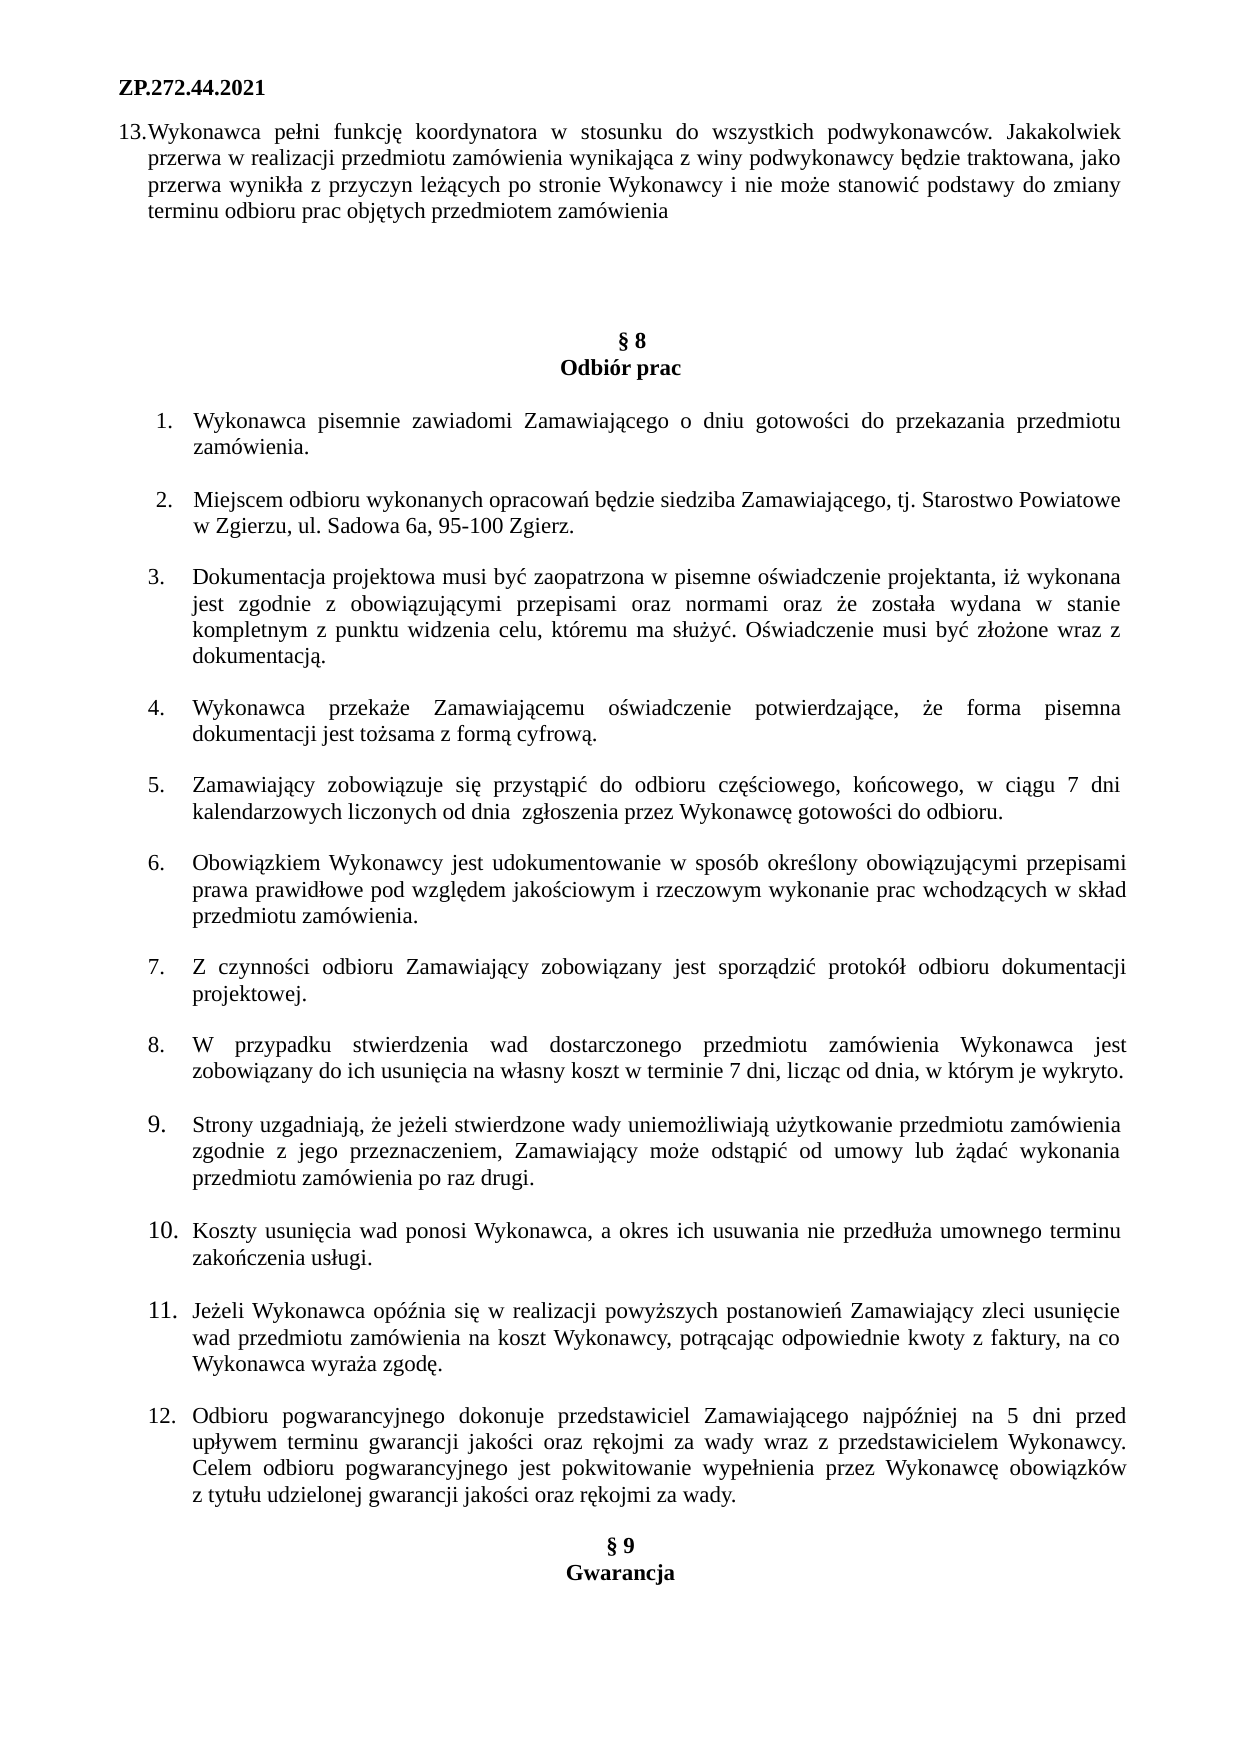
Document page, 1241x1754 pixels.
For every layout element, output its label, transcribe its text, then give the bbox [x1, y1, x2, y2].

list Wykonawca przekaże Zamawiającemu oświadczenie potwierdzające, że forma pisemna dokumentacji jest tożsama z formą cyfrową. [148, 694, 1122, 747]
text Gwarancja [118, 1558, 1122, 1585]
list W przypadku stwierdzenia wad dostarczonego przedmiotu zamówienia Wykonawca jest zobowiązany do ich usunięcia na własny koszt w terminie 7 dni, licząc od dnia, w którym je wykryto. [148, 1031, 1128, 1084]
list Z czynności odbioru Zamawiający zobowiązany jest sporządzić protokół odbioru dokumentacji projektowej. [148, 953, 1128, 1006]
list Odbioru pogwarancyjnego dokonuje przedstawiciel Zamawiającego najpóźniej na 5 dni przed upływem terminu gwarancji jakości oraz rękojmi za wady wraz z przedstawicielem Wykonawcy. Celem odbioru pogwarancyjnego jest pokwitowanie wypełnienia przez Wykonawcę obowiązków z tytułu udzielonej gwarancji jakości oraz rękojmi za wady. [148, 1402, 1128, 1507]
list § 9 [118, 1532, 1122, 1558]
text § 8 [142, 328, 1122, 354]
list Wykonawca pełni funkcję koordynatora w stosunku do wszystkich podwykonawców. Jakakolwiek przerwa w realizacji przedmiotu zamówienia wynikająca z winy podwykonawcy będzie traktowana, jako przerwa wynikła z przyczyn leżących po stronie Wykonawcy i nie może stanowić podstawy do zmiany terminu odbioru prac objętych przedmiotem zamówienia [118, 118, 1122, 223]
list Zamawiający zobowiązuje się przystąpić do odbioru częściowego, końcowego, w ciągu 7 dni kalendarzowych liczonych od dnia zgłoszenia przez Wykonawcę gotowości do odbioru. [148, 772, 1122, 824]
text Odbiór prac [118, 354, 1122, 380]
list Wykonawca pisemnie zawiadomi Zamawiającego o dniu gotowości do przekazania przedmiotu zamówienia. [156, 407, 1122, 459]
list Miejscem odbioru wykonanych opracowań będzie siedziba Zamawiającego, tj. Starostwo Powiatowe w Zgierzu, ul. Sadowa 6a, 95-100 Zgierz. [156, 486, 1122, 538]
list Koszty usunięcia wad ponosi Wykonawca, a okres ich usuwania nie przedłuża umownego terminu zakończenia usługi. [148, 1215, 1122, 1270]
list Obowiązkiem Wykonawcy jest udokumentowanie w sposób określony obowiązującymi przepisami prawa prawidłowe pod względem jakościowym i rzeczowym wykonanie prac wchodzących w skład przedmiotu zamówienia. [148, 849, 1128, 928]
list Dokumentacja projektowa musi być zaopatrzona w pisemne oświadczenie projektanta, iż wykonana jest zgodnie z obowiązującymi przepisami oraz normami oraz że została wydana w stanie kompletnym z punktu widzenia celu, któremu ma służyć. Oświadczenie musi być złożone wraz z dokumentacją. [148, 563, 1122, 669]
list Jeżeli Wykonawca opóźnia się w realizacji powyższych postanowień Zamawiający zleci usunięcie wad przedmiotu zamówienia na koszt Wykonawcy, potrącając odpowiednie kwoty z faktury, na co Wykonawca wyraża zgodę. [148, 1295, 1122, 1377]
list Strony uzgadniają, że jeżeli stwierdzone wady uniemożliwiają użytkowanie przedmiotu zamówienia zgodnie z jego przeznaczeniem, Zamawiający może odstąpić od umowy lub żądać wykonania przedmiotu zamówienia po raz drugi. [148, 1109, 1122, 1190]
